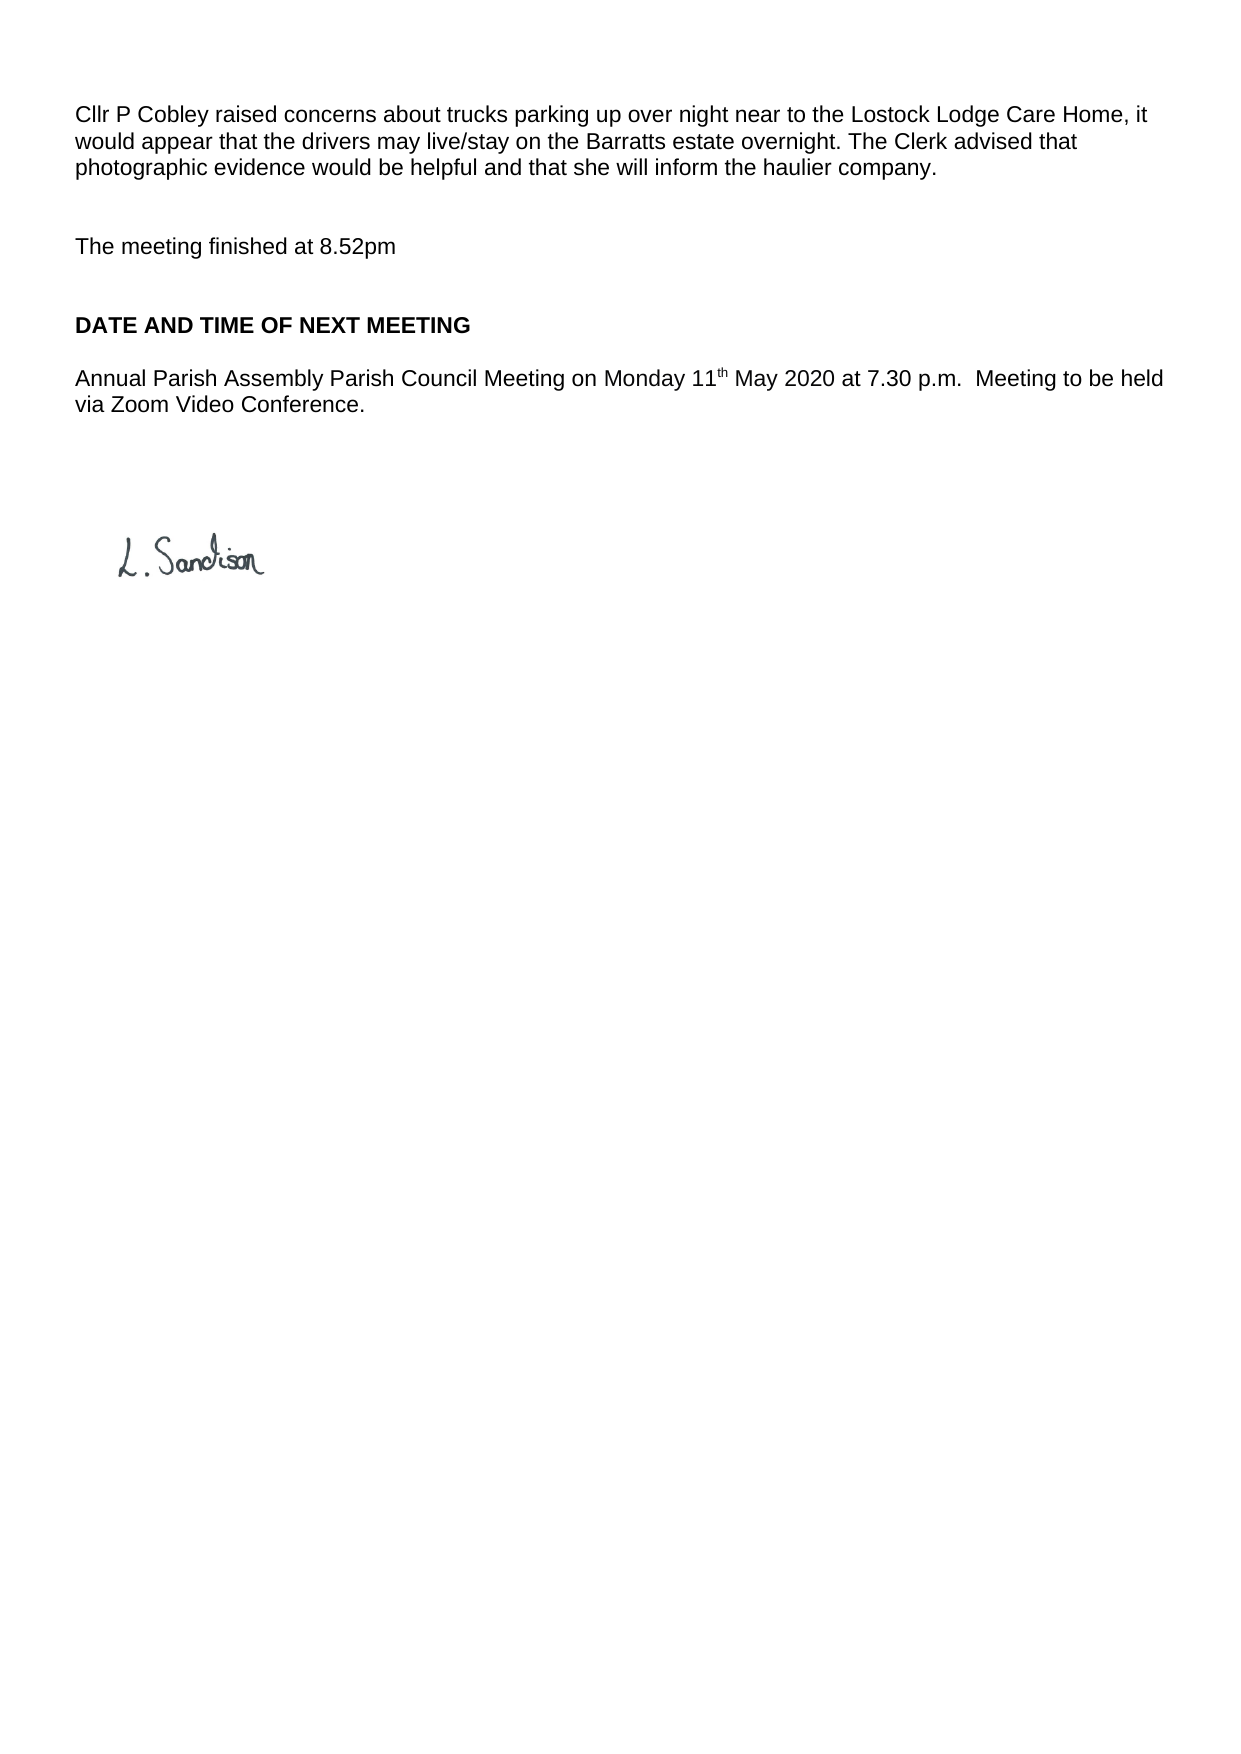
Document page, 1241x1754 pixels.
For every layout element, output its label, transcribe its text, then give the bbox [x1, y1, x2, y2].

text Annual Parish Assembly Parish Council Meeting on Monday 11th May 2020 at 7.30 p.m. Meeting to be held via Zoom Video Conference. [75, 365, 1165, 418]
text The meeting finished at 8.52pm [75, 233, 1165, 259]
text DATE AND TIME OF NEXT MEETING [75, 312, 1165, 338]
picture [109, 527, 273, 588]
text Cllr P Cobley raised concerns about trucks parking up over night near to the Lostock Lodge Care Home, it would appear that the drivers may live/stay on the Barratts estate overnight. The Clerk advised that photographic evidence would be helpful and that she will inform the haulier company. [75, 101, 1165, 180]
